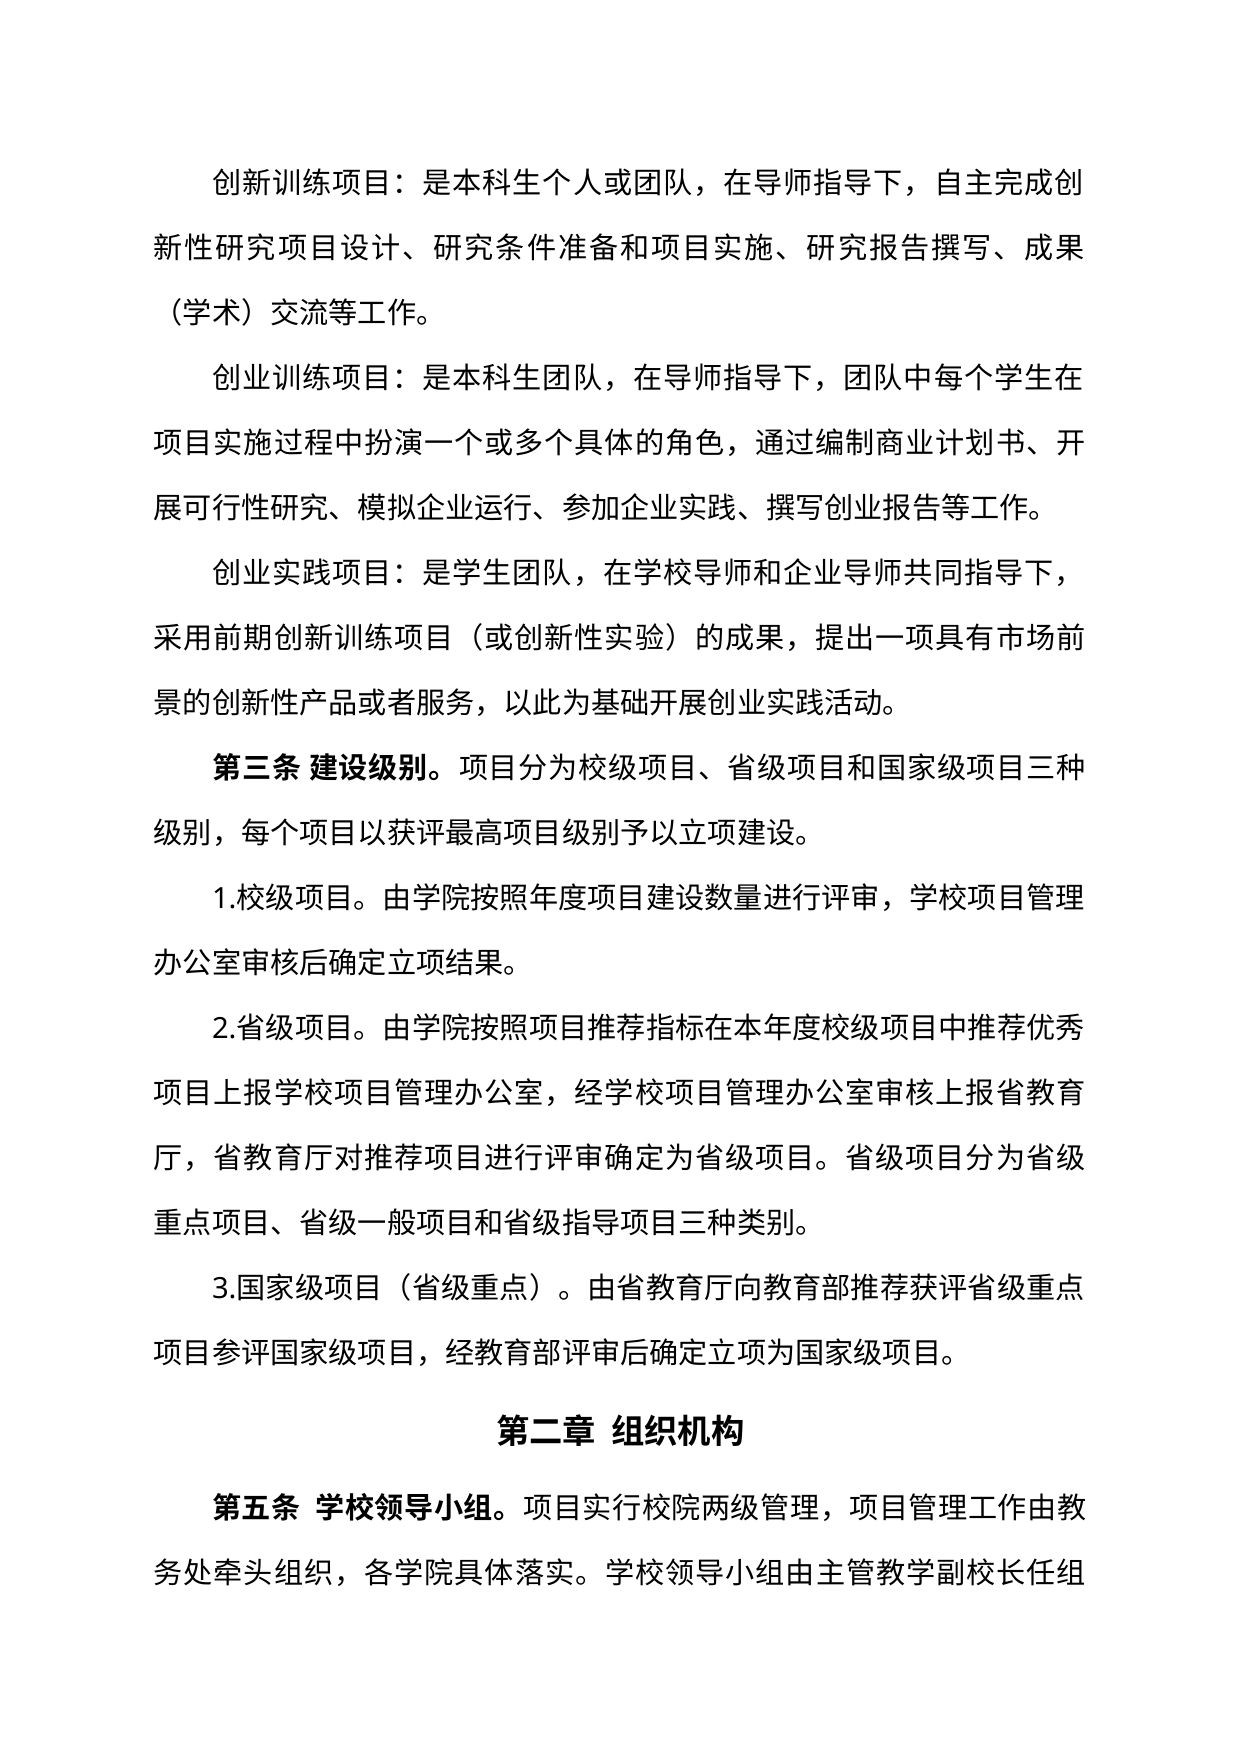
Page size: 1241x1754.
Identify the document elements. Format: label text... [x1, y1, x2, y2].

text 2.省级项目。由学院按照项目推荐指标在本年度校级项目中推荐优秀项目上报学校项目管理办公室，经学校项目管理办公室审核上报省教育厅，省教育厅对推荐项目进行评审确定为省级项目。省级项目分为省级重点项目、省级一般项目和省级指导项目三种类别。 [153, 994, 1087, 1254]
text 创新训练项目：是本科生个人或团队，在导师指导下，自主完成创新性研究项目设计、研究条件准备和项目实施、研究报告撰写、成果（学术）交流等工作。 [153, 149, 1087, 344]
text 创业实践项目：是学生团队，在学校导师和企业导师共同指导下，采用前期创新训练项目（或创新性实验）的成果，提出一项具有市场前景的创新性产品或者服务，以此为基础开展创业实践活动。 [153, 539, 1087, 734]
text 第三条 建设级别。项目分为校级项目、省级项目和国家级项目三种级别，每个项目以获评最高项目级别予以立项建设。 [153, 734, 1087, 864]
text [153, 1474, 1087, 1604]
text 3.国家级项目（省级重点）。由省教育厅向教育部推荐获评省级重点项目参评国家级项目，经教育部评审后确定立项为国家级项目。 [153, 1254, 1087, 1384]
text 1.校级项目。由学院按照年度项目建设数量进行评审，学校项目管理办公室审核后确定立项结果。 [153, 864, 1087, 994]
text 创业训练项目：是本科生团队，在导师指导下，团队中每个学生在项目实施过程中扮演一个或多个具体的角色，通过编制商业计划书、开展可行性研究、模拟企业运行、参加企业实践、撰写创业报告等工作。 [153, 344, 1087, 539]
subtitle 第二章 组织机构 [153, 1396, 1087, 1461]
